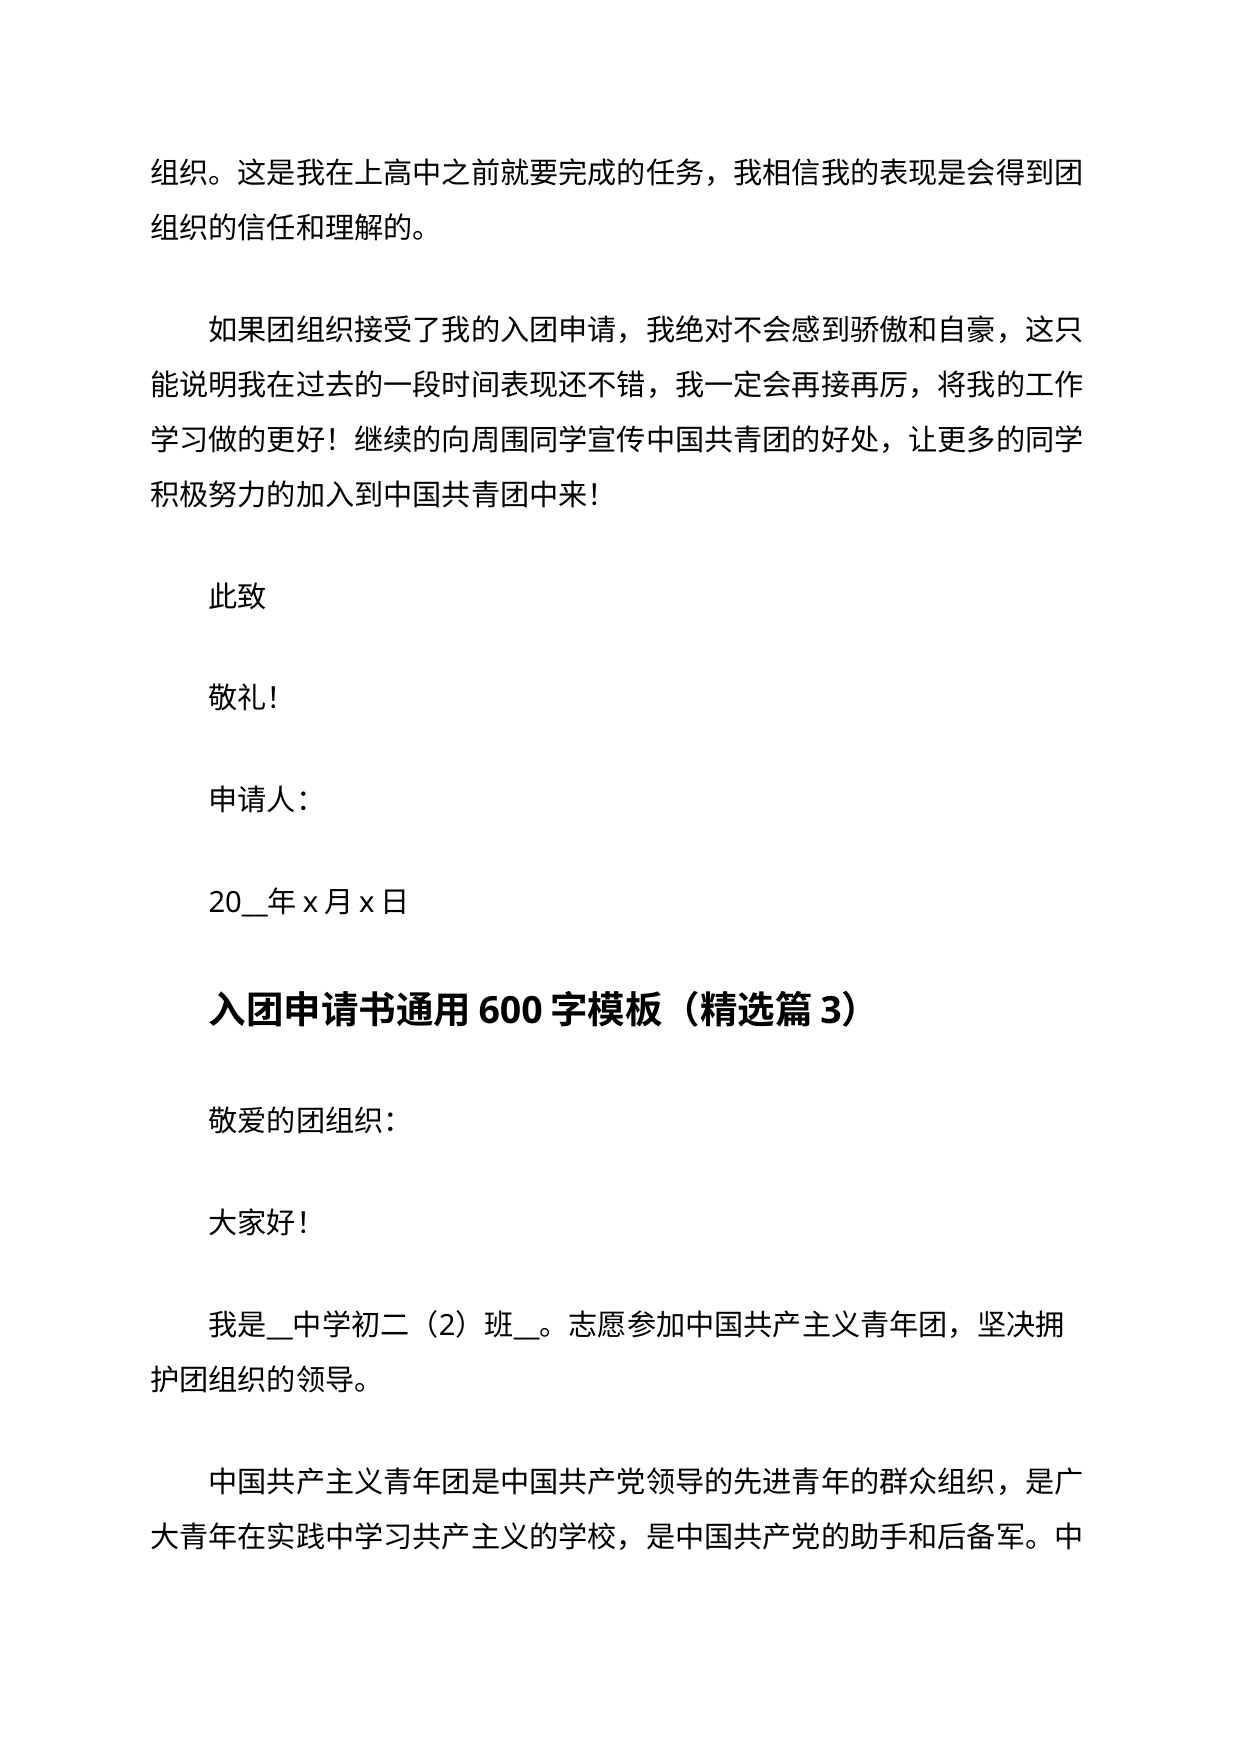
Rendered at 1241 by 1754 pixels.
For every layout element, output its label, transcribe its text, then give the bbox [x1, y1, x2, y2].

text 我是__中学初二（2）班__。志愿参加中国共产主义青年团，坚决拥护团组织的领导。 [150, 1302, 1090, 1399]
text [150, 150, 1090, 247]
text 申请人： [150, 777, 1090, 819]
text 此致 [150, 573, 1090, 615]
text 20__年x月x日 [150, 878, 1090, 921]
text 大家好！ [150, 1200, 1090, 1242]
text 入团申请书通用600字模板（精选篇3） [150, 980, 1090, 1035]
text 敬礼！ [150, 675, 1090, 717]
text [150, 1458, 1090, 1556]
text 如果团组织接受了我的入团申请，我绝对不会感到骄傲和自豪，这只能说明我在过去的一段时间表现还不错，我一定会再接再厉，将我的工作学习做的更好！继续的向周围同学宣传中国共青团的好处，让更多的同学积极努力的加入到中国共青团中来！ [150, 307, 1090, 514]
text 敬爱的团组织： [150, 1098, 1090, 1140]
